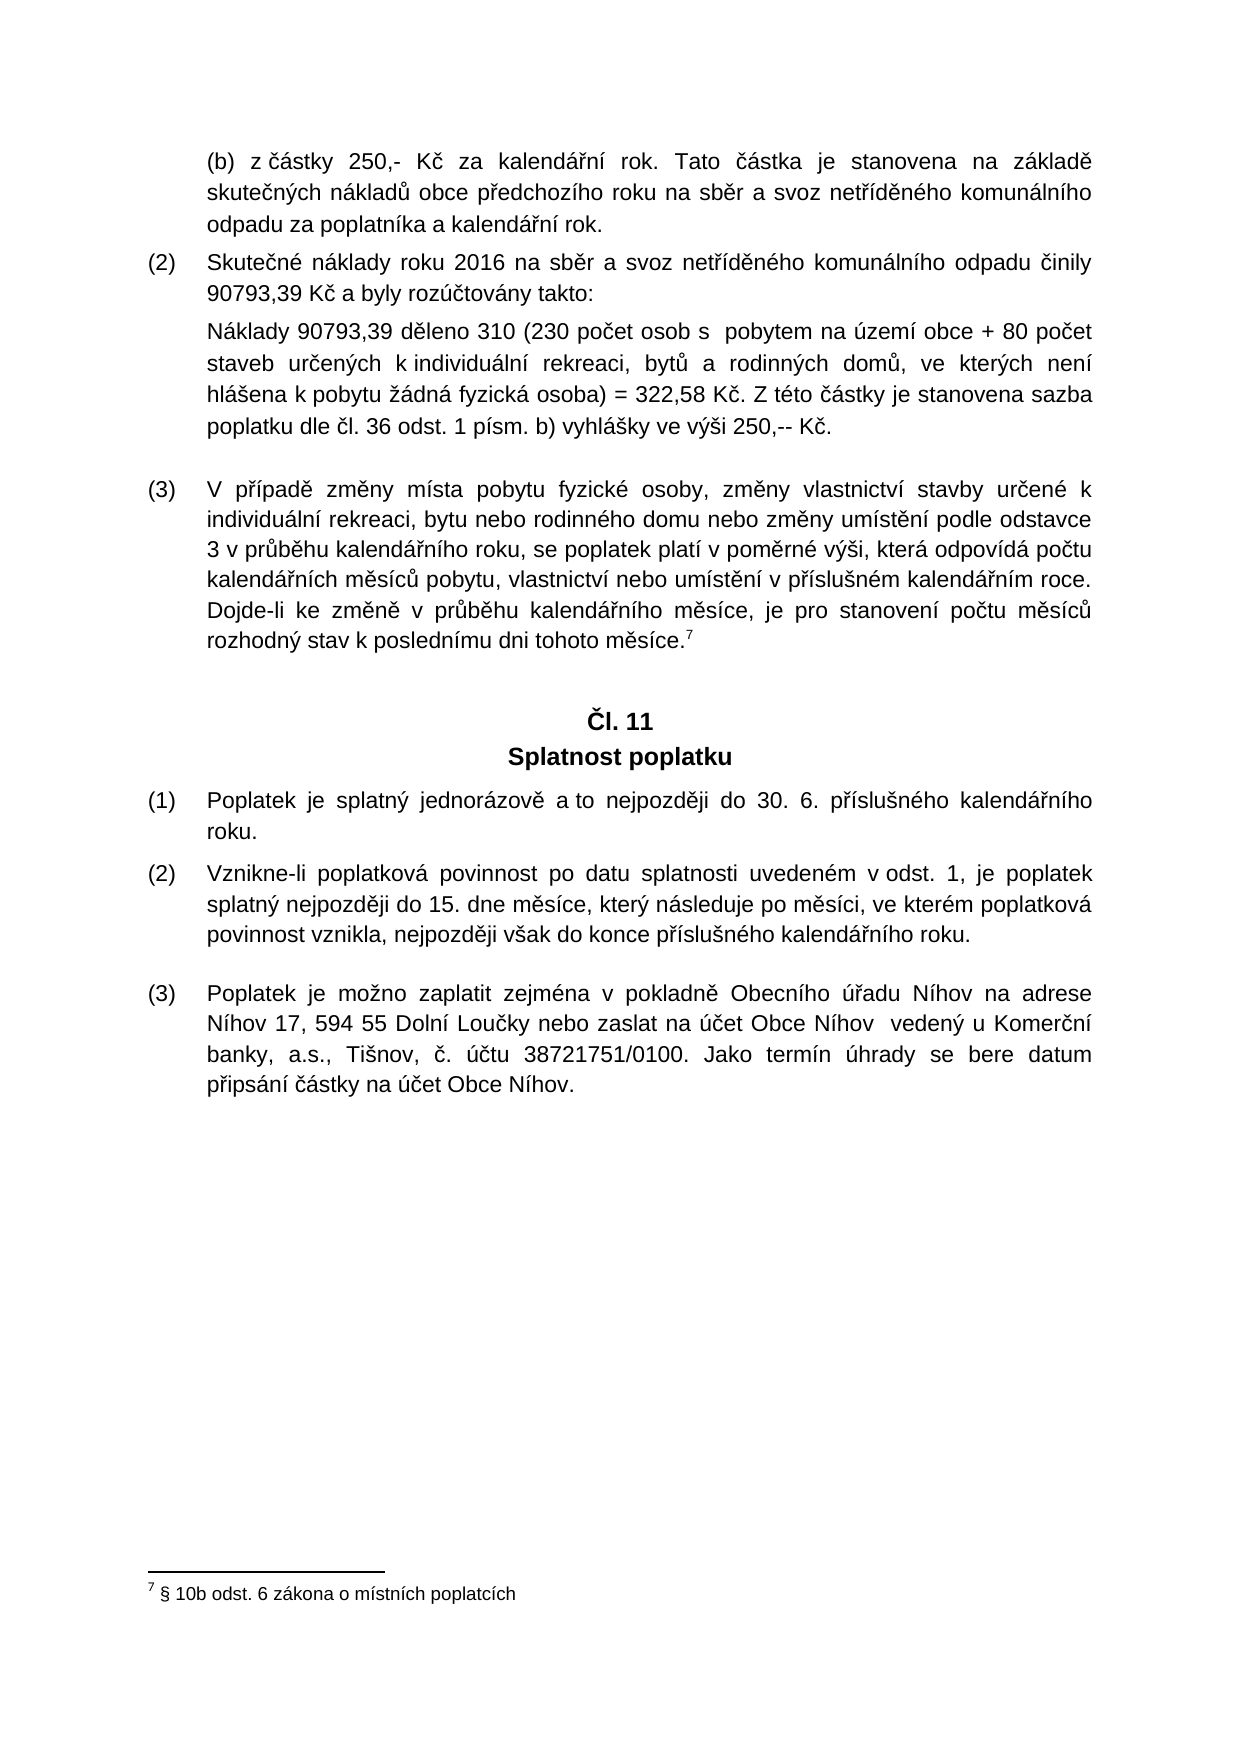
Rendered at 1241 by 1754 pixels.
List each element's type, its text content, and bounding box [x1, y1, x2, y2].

list (b) z částky 250,- Kč za kalendářní rok. Tato částka je stanovena na základě skutečných nákladů obce předchozího roku na sběr a svoz netříděného komunálního odpadu za poplatníka a kalendářní rok. [207, 148, 1093, 237]
list Poplatek je splatný jednorázově a to nejpozději do 30. 6. příslušného kalendářního roku. [148, 787, 1093, 844]
list Poplatek je možno zaplatit zejména v pokladně Obecního úřadu Níhov na adrese Níhov 17, 594 55 Dolní Loučky nebo zaslat na účet Obce Níhov vedený u Komerční banky, a.s., Tišnov, č. účtu 38721751/0100. Jako termín úhrady se bere datum připsání částky na účet Obce Níhov. [148, 980, 1093, 1097]
text Splatnost poplatku [148, 742, 1093, 771]
text Čl. 11 [148, 707, 1093, 736]
text Náklady 90793,39 děleno 310 (230 počet osob s pobytem na území obce + 80 počet staveb určených k individuální rekreaci, bytů a rodinných domů, ve kterých není hlášena k pobytu žádná fyzická osoba) = 322,58 Kč. Z této částky je stanovena sazba poplatku dle čl. 36 odst. 1 písm. b) vyhlášky ve výši 250,-- Kč. [207, 318, 1093, 439]
list V případě změny místa pobytu fyzické osoby, změny vlastnictví stavby určené k individuální rekreaci, bytu nebo rodinného domu nebo změny umístění podle odstavce 3 v průběhu kalendářního roku, se poplatek platí v poměrné výši, která odpovídá počtu kalendářních měsíců pobytu, vlastnictví nebo umístění v příslušném kalendářním roce. Dojde-li ke změně v průběhu kalendářního měsíce, je pro stanovení počtu měsíců rozhodný stav k poslednímu dni tohoto měsíce. [148, 476, 1093, 653]
list Vznikne-li poplatková povinnost po datu splatnosti uvedeném v odst. 1, je poplatek splatný nejpozději do 15. dne měsíce, který následuje po měsíci, ve kterém poplatková povinnost vznikla, nejpozději však do konce příslušného kalendářního roku. [148, 860, 1093, 947]
list Skutečné náklady roku 2016 na sběr a svoz netříděného komunálního odpadu činily 90793,39 Kč a byly rozúčtovány takto: [148, 248, 1093, 306]
